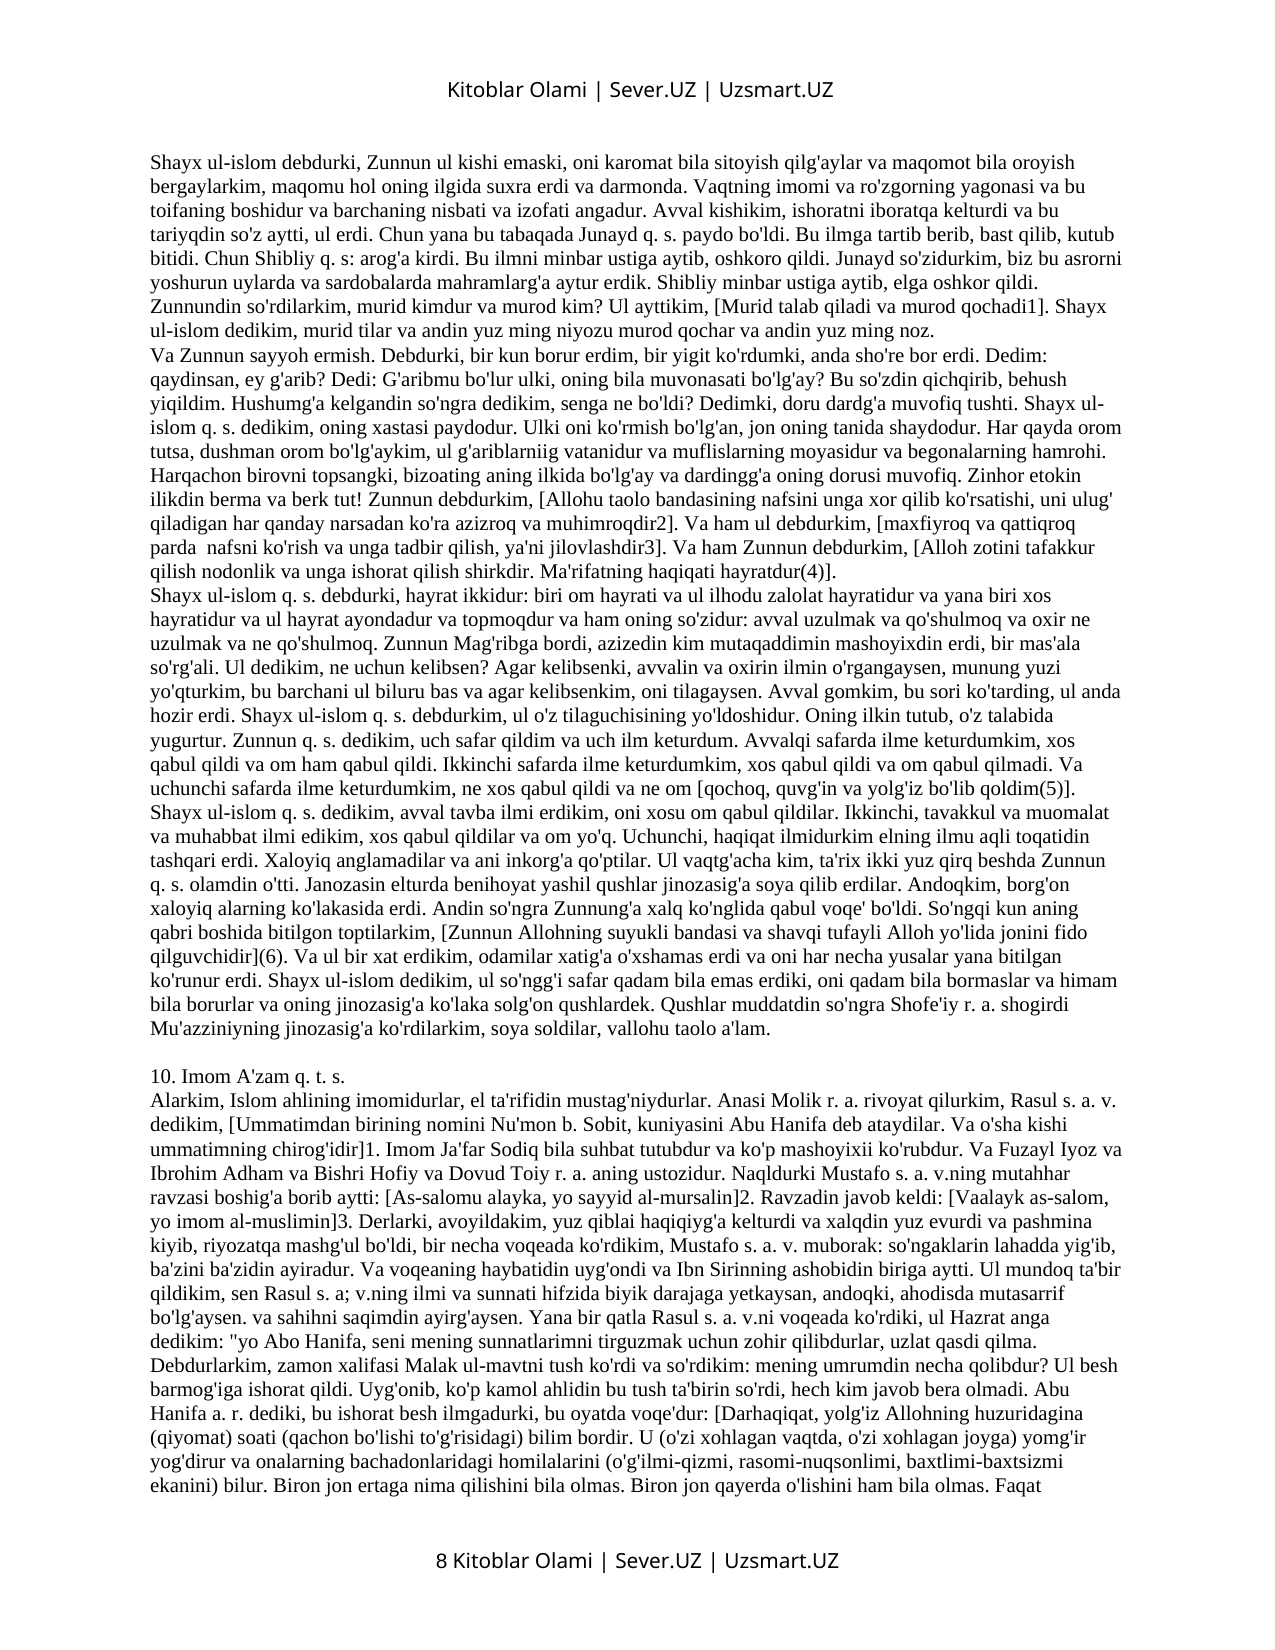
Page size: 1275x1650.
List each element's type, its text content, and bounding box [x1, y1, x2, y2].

text 10. Imom A'zam q. t. s. [150, 1064, 1125, 1088]
text Va Zunnun sayyoh ermish. Debdurki, bir kun borur erdim, bir yigit ko'rdumki, anda sho're bor erdi. Dedim: qaydinsan, ey g'arib? Dedi: G'aribmu bo'lur ulki, oning bila muvonasati bo'lg'ay? Bu so'zdin qichqirib, behush yiqildim. Hushumg'a kelgandin so'ngra dedikim, senga ne bo'ldi? Dedimki, doru dardg'a muvofiq tushti. Shayx ul-islom q. s. dedikim, oning xastasi paydodur. Ulki oni ko'rmish bo'lg'an, jon oning tanida shaydodur. Har qayda orom tutsa, dushman orom bo'lg'aykim, ul g'ariblarniig vatanidur va muflislarning moyasidur va begonalarning hamrohi. Harqachon birovni topsangki, bizoating aning ilkida bo'lg'ay va dardingg'a oning dorusi muvofiq. Zinhor etokin ilikdin berma va berk tut! Zunnun debdurkim, [Allohu taolo bandasining nafsini unga xor qilib ko'rsatishi, uni ulug' qiladigan har qanday narsadan ko'ra azizroq va muhimroqdir2]. Va ham ul debdurkim, [maxfiyroq va qattiqroq parda nafsni ko'rish va unga tadbir qilish, ya'ni jilovlashdir3]. Va ham Zunnun debdurkim, [Alloh zotini tafakkur qilish nodonlik va unga ishorat qilish shirkdir. Ma'rifatning haqiqati hayratdur(4)]. [150, 342, 1125, 583]
text Shayx ul-islom q. s. debdurki, hayrat ikkidur: biri om hayrati va ul ilhodu zalolat hayratidur va yana biri xos hayratidur va ul hayrat ayondadur va topmoqdur va ham oning so'zidur: avval uzulmak va qo'shulmoq va oxir ne uzulmak va ne qo'shulmoq. Zunnun Mag'ribga bordi, azizedin kim mutaqaddimin mashoyixdin erdi, bir mas'ala so'rg'ali. Ul dedikim, ne uchun kelibsen? Agar kelibsenki, avvalin va oxirin ilmin o'rgangaysen, munung yuzi yo'qturkim, bu barchani ul biluru bas va agar kelibsenkim, oni tilagaysen. Avval gomkim, bu sori ko'tarding, ul anda hozir erdi. Shayx ul-islom q. s. debdurkim, ul o'z tilaguchisining yo'ldoshidur. Oning ilkin tutub, o'z talabida yugurtur. Zunnun q. s. dedikim, uch safar qildim va uch ilm keturdum. Avvalqi safarda ilme keturdumkim, xos qabul qildi va om ham qabul qildi. Ikkinchi safarda ilme keturdumkim, xos qabul qildi va om qabul qilmadi. Va uchunchi safarda ilme keturdumkim, ne xos qabul qildi va ne om [qochoq, quvg'in va yolg'iz bo'lib qoldim(5)]. [150, 583, 1125, 800]
text Zunnundin so'rdilarkim, murid kimdur va murod kim? Ul ayttikim, [Murid talab qiladi va murod qochadi1]. Shayx ul-islom dedikim, murid tilar va andin yuz ming niyozu murod qochar va andin yuz ming noz. [150, 294, 1125, 342]
text Shayx ul-islom q. s. dedikim, avval tavba ilmi erdikim, oni xosu om qabul qildilar. Ikkinchi, tavakkul va muomalat va muhabbat ilmi edikim, xos qabul qildilar va om yo'q. Uchunchi, haqiqat ilmidurkim elning ilmu aqli toqatidin tashqari erdi. Xaloyiq anglamadilar va ani inkorg'a qo'ptilar. Ul vaqtg'acha kim, ta'rix ikki yuz qirq beshda Zunnun q. s. olamdin o'tti. Janozasin elturda benihoyat yashil qushlar jinozasig'a soya qilib erdilar. Andoqkim, borg'on xaloyiq alarning ko'lakasida erdi. Andin so'ngra Zunnung'a xalq ko'nglida qabul voqe' bo'ldi. So'ngqi kun aning qabri boshida bitilgon toptilarkim, [Zunnun Allohning suyukli bandasi va shavqi tufayli Alloh yo'lida jonini fido qilguvchidir](6). Va ul bir xat erdikim, odamilar xatig'a o'xshamas erdi va oni har necha yusalar yana bitilgan ko'runur erdi. Shayx ul-islom dedikim, ul so'ngg'i safar qadam bila emas erdiki, oni qadam bila bormaslar va himam bila borurlar va oning jinozasig'a ko'laka solg'on qushlardek. Qushlar muddatdin so'ngra Shofe'iy r. a. shogirdi Mu'azziniyning jinozasig'a ko'rdilarkim, soya soldilar, vallohu taolo a'lam. [150, 800, 1125, 1040]
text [150, 150, 1125, 294]
